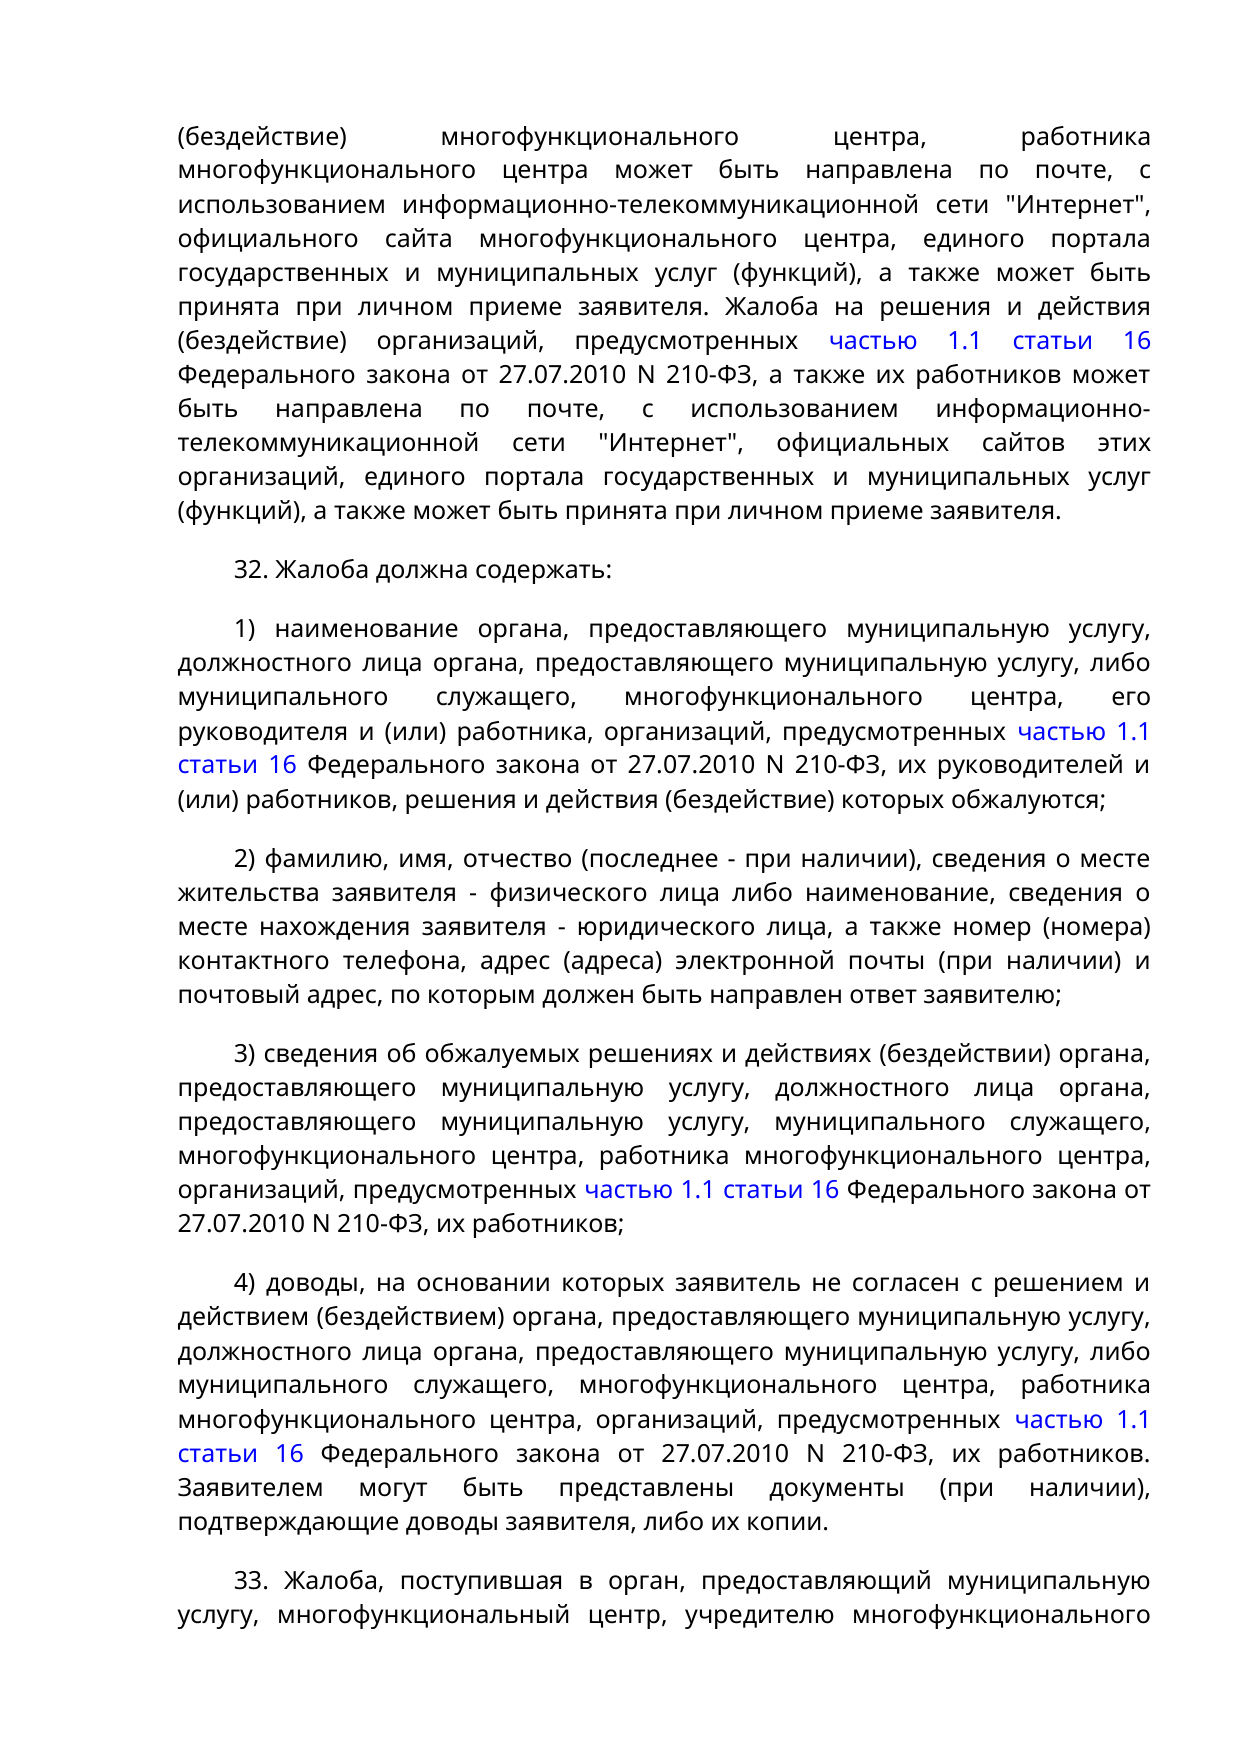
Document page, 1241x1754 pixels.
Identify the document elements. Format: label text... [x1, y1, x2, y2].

text 32. Жалоба должна содержать: [177, 552, 1152, 586]
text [177, 1562, 1152, 1631]
text 3) сведения об обжалуемых решениях и действиях (бездействии) органа, предоставляющего муниципальную услугу, должностного лица органа, предоставляющего муниципальную услугу, муниципального служащего, многофункционального центра, работника многофункционального центра, организаций, предусмотренных частью 1.1 статьи 16 Федерального закона от 27.07.2010 N 210-ФЗ, их работников; [177, 1036, 1152, 1240]
text 4) доводы, на основании которых заявитель не согласен с решением и действием (бездействием) органа, предоставляющего муниципальную услугу, должностного лица органа, предоставляющего муниципальную услугу, либо муниципального служащего, многофункционального центра, работника многофункционального центра, организаций, предусмотренных частью 1.1 статьи 16 Федерального закона от 27.07.2010 N 210-ФЗ, их работников. Заявителем могут быть представлены документы (при наличии), подтверждающие доводы заявителя, либо их копии. [177, 1265, 1152, 1537]
text 1) наименование органа, предоставляющего муниципальную услугу, должностного лица органа, предоставляющего муниципальную услугу, либо муниципального служащего, многофункционального центра, его руководителя и (или) работника, организаций, предусмотренных частью 1.1 статьи 16 Федерального закона от 27.07.2010 N 210-ФЗ, их руководителей и (или) работников, решения и действия (бездействие) которых обжалуются; [177, 611, 1152, 815]
text 2) фамилию, имя, отчество (последнее - при наличии), сведения о месте жительства заявителя - физического лица либо наименование, сведения о месте нахождения заявителя - юридического лица, а также номер (номера) контактного телефона, адрес (адреса) электронной почты (при наличии) и почтовый адрес, по которым должен быть направлен ответ заявителю; [177, 840, 1152, 1011]
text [177, 118, 1152, 527]
